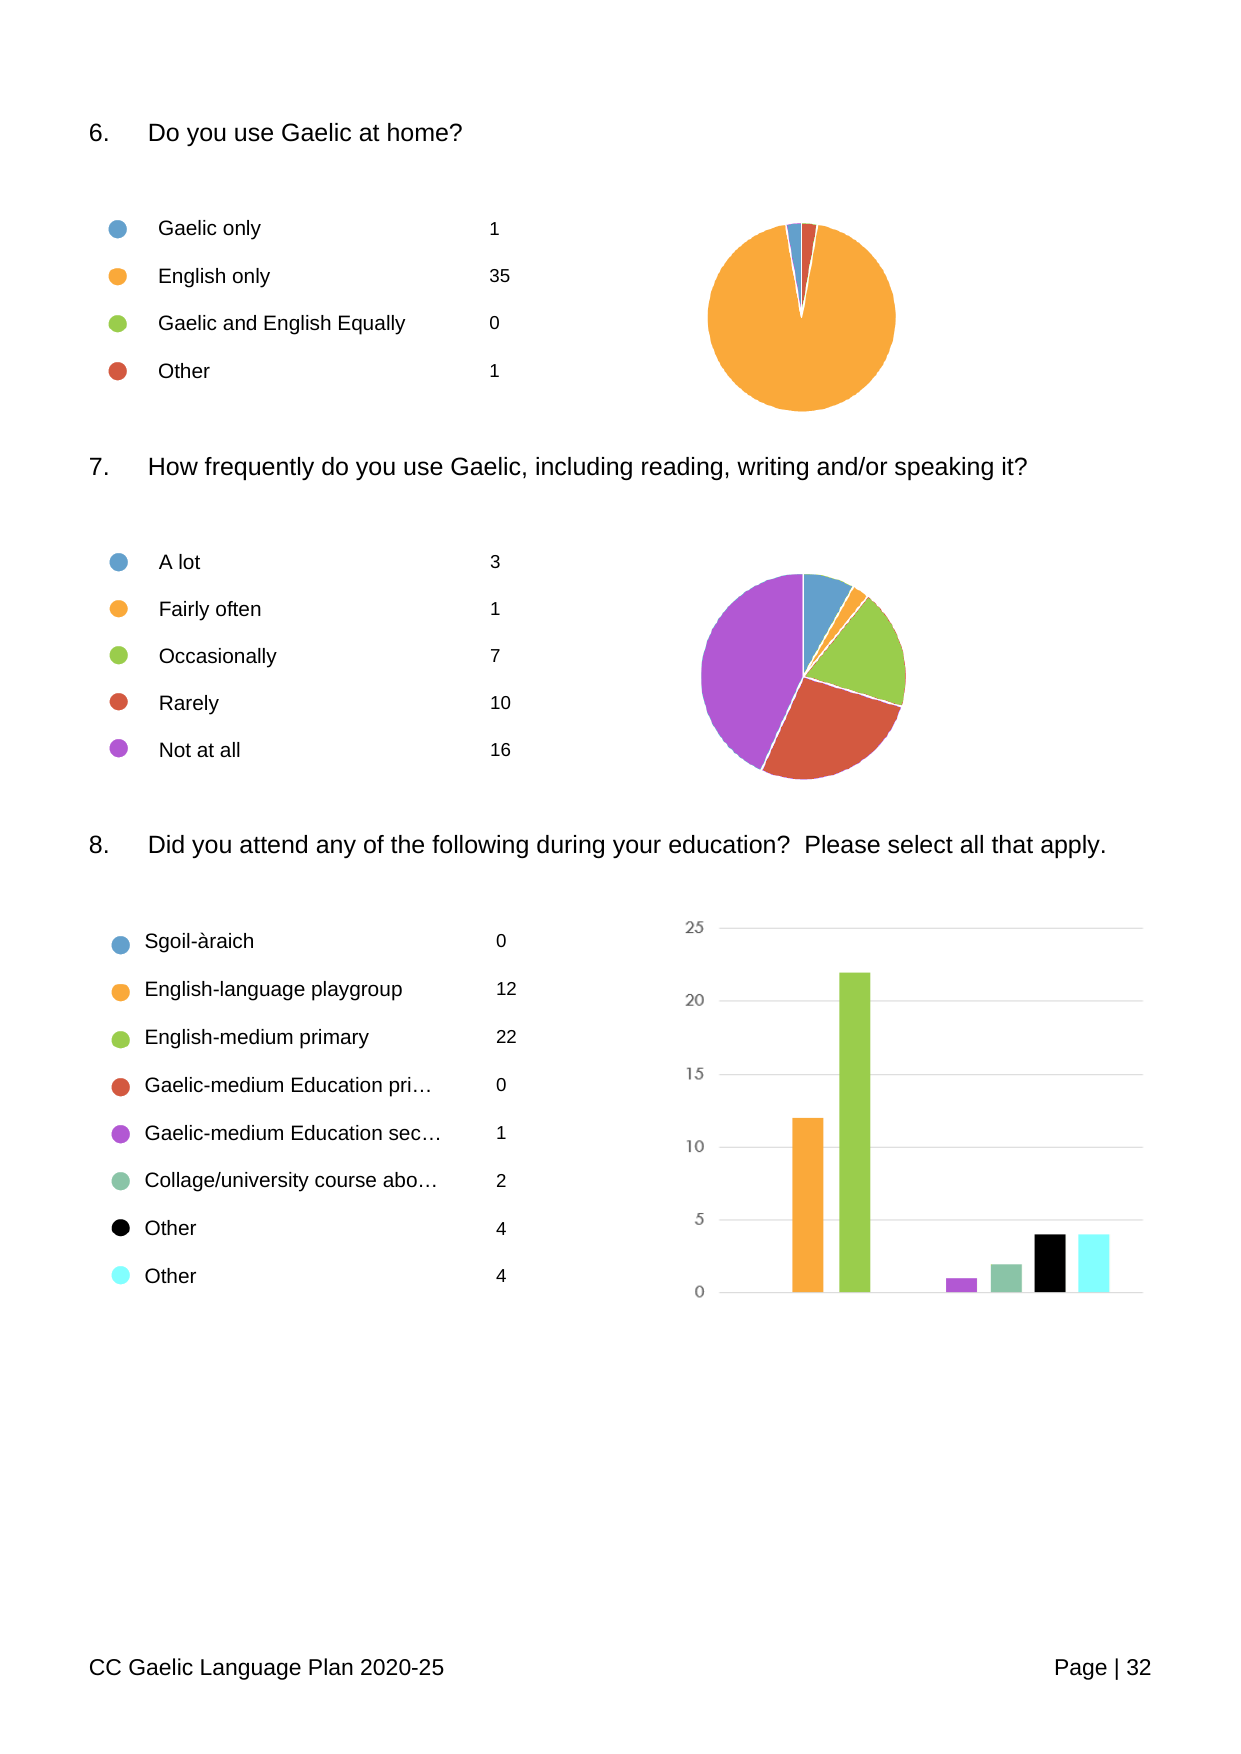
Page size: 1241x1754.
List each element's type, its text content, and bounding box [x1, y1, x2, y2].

table_cell Other [133, 1252, 484, 1300]
table_header [89, 538, 147, 773]
table_cell 35 [478, 252, 521, 299]
table_cell 7 [479, 632, 522, 679]
table_header 3 [479, 538, 522, 585]
table_header 0 [485, 917, 532, 964]
table_cell Occasionally [147, 632, 479, 679]
picture [704, 220, 900, 416]
table_cell 1 [479, 585, 522, 632]
table_cell Other [147, 347, 478, 394]
table_cell English-medium primary [133, 1013, 484, 1060]
picture [674, 901, 1152, 1306]
table_cell Not at all [147, 726, 479, 773]
table_cell Gaelic-medium Education sec… [133, 1108, 484, 1156]
table_cell 4 [485, 1204, 532, 1252]
table_cell Rarely [147, 679, 479, 726]
table_cell 22 [485, 1013, 532, 1060]
table_cell 16 [479, 726, 522, 773]
table_header [89, 204, 147, 394]
picture [100, 923, 133, 1293]
table_header Gaelic only [147, 204, 478, 252]
table_cell 0 [478, 299, 521, 347]
table_cell Fairly often [147, 585, 479, 632]
picture [696, 569, 919, 786]
table_cell English-language playgroup [133, 965, 484, 1012]
table_cell 4 [485, 1252, 532, 1300]
table_cell Gaelic-medium Education pri… [133, 1060, 484, 1108]
table_cell Gaelic and English Equally [147, 299, 478, 347]
table_header 1 [478, 204, 521, 252]
picture [100, 547, 137, 763]
text 7. How frequently do you use Gaelic, including reading, writing and/or speaking it? [89, 452, 1152, 481]
table_header Sgoil-àraich [133, 917, 484, 964]
table_cell 10 [479, 679, 522, 726]
picture [100, 211, 136, 387]
table_cell Collage/university course abo… [133, 1156, 484, 1204]
table_cell English only [147, 252, 478, 299]
table_cell 12 [485, 965, 532, 1012]
text 6. Do you use Gaelic at home? [89, 118, 1152, 147]
table_header [89, 917, 133, 1300]
table_cell 2 [485, 1156, 532, 1204]
text 8. Did you attend any of the following during your education? Please select all that apply. [89, 830, 1152, 859]
table_cell 1 [485, 1108, 532, 1156]
table_cell 0 [485, 1060, 532, 1108]
table_cell Other [133, 1204, 484, 1252]
table_header A lot [147, 538, 479, 585]
table_cell 1 [478, 347, 521, 394]
